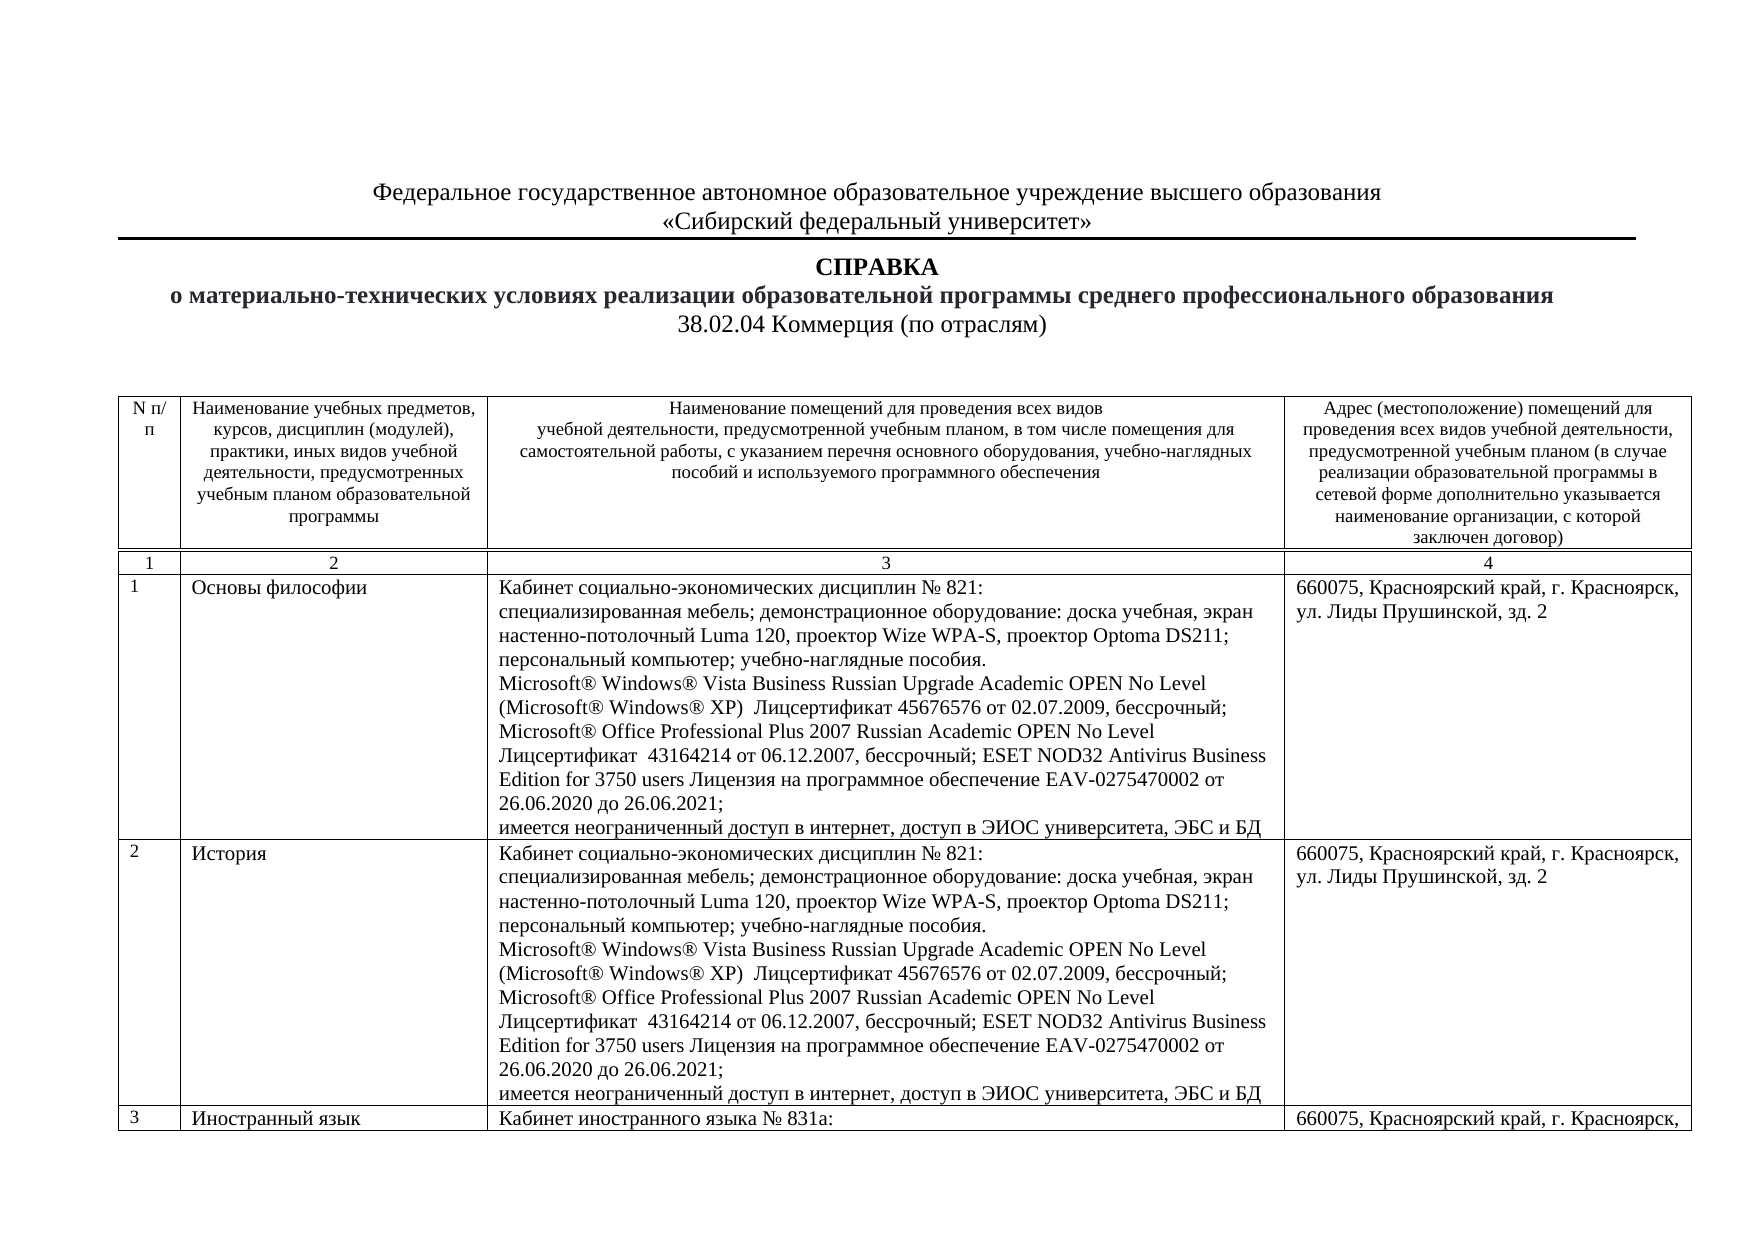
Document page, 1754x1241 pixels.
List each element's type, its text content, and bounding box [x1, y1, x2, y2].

text СПРАВКА [118, 252, 1636, 281]
table_header 2 [181, 552, 487, 574]
table_header 3 [488, 552, 1284, 574]
table_cell 660075, Красноярский край, г. Красноярск, ул. Лиды Прушинской, зд. 2 [1285, 840, 1691, 1105]
table_cell 2 [119, 840, 180, 1105]
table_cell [1285, 1106, 1691, 1130]
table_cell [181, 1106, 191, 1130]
table_header Адрес (местоположение) помещений для проведения всех видов учебной деятельности, предусмотренной учебным планом (в случае реализации образовательной программы в сетевой форме дополнительно указывается наименование организации, с которой заключен договор) [1285, 397, 1691, 548]
table_cell Кабинет социально-экономических дисциплин № 821: специализированная мебель; демонстрационное оборудование: доска учебная, экран настенно-потолочный Luma 120, проектор Wize WPA-S, проектор Optoma DS211; персональный компьютер; учебно-наглядные пособия. Microsoft® Windows® Vista Business Russian Upgrade Academic OPEN No Level (Microsoft® Windows® XP) Лицсертификат 45676576 от 02.07.2009, бессрочный; Microsoft® Office Professional Plus 2007 Russian Academic OPEN No Level Лицсертификат 43164214 от 06.12.2007, бессрочный; ESET NOD32 Antivirus Business Edition for 3750 users Лицензия на программное обеспечение EAV-0275470002 от 26.06.2020 до 26.06.2021; имеется неограниченный доступ в интернет, доступ в ЭИОС университета, ЭБС и БД [488, 840, 1284, 1105]
text о материально-технических условиях реализации образовательной программы среднего профессионального образования 38.02.04 Коммерция (по отраслям) [88, 281, 1636, 338]
table_cell Кабинет социально-экономических дисциплин № 821: специализированная мебель; демонстрационное оборудование: доска учебная, экран настенно-потолочный Luma 120, проектор Wize WPA-S, проектор Optoma DS211; персональный компьютер; учебно-наглядные пособия. Microsoft® Windows® Vista Business Russian Upgrade Academic OPEN No Level (Microsoft® Windows® XP) Лицсертификат 45676576 от 02.07.2009, бессрочный; Microsoft® Office Professional Plus 2007 Russian Academic OPEN No Level Лицсертификат 43164214 от 06.12.2007, бессрочный; ESET NOD32 Antivirus Business Edition for 3750 users Лицензия на программное обеспечение EAV-0275470002 от 26.06.2020 до 26.06.2021; имеется неограниченный доступ в интернет, доступ в ЭИОС университета, ЭБС и БД [488, 575, 1284, 839]
text Федеральное государственное автономное образовательное учреждение высшего образования [118, 177, 1636, 206]
table_cell 660075, Красноярский край, г. Красноярск, ул. Лиды Прушинской, зд. 2 [1285, 575, 1691, 839]
table_header Наименование учебных предметов, курсов, дисциплин (модулей), практики, иных видов учебной деятельности, предусмотренных учебным планом образовательной программы [181, 397, 487, 548]
table_header Наименование помещений для проведения всех видов учебной деятельности, предусмотренной учебным планом, в том числе помещения для самостоятельной работы, с указанием перечня основного оборудования, учебно-наглядных пособий и используемого программного обеспечения [488, 397, 1284, 548]
table_cell 3 [119, 1106, 180, 1130]
text «Сибирский федеральный университет» [118, 206, 1636, 237]
table_header N п/п [119, 397, 180, 548]
table_cell Основы философии [181, 575, 487, 839]
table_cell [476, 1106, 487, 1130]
table_cell История [181, 840, 487, 1105]
table_header 1 [119, 552, 180, 574]
table_header 4 [1285, 552, 1691, 574]
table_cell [488, 1106, 1284, 1130]
table_cell 1 [119, 575, 180, 839]
